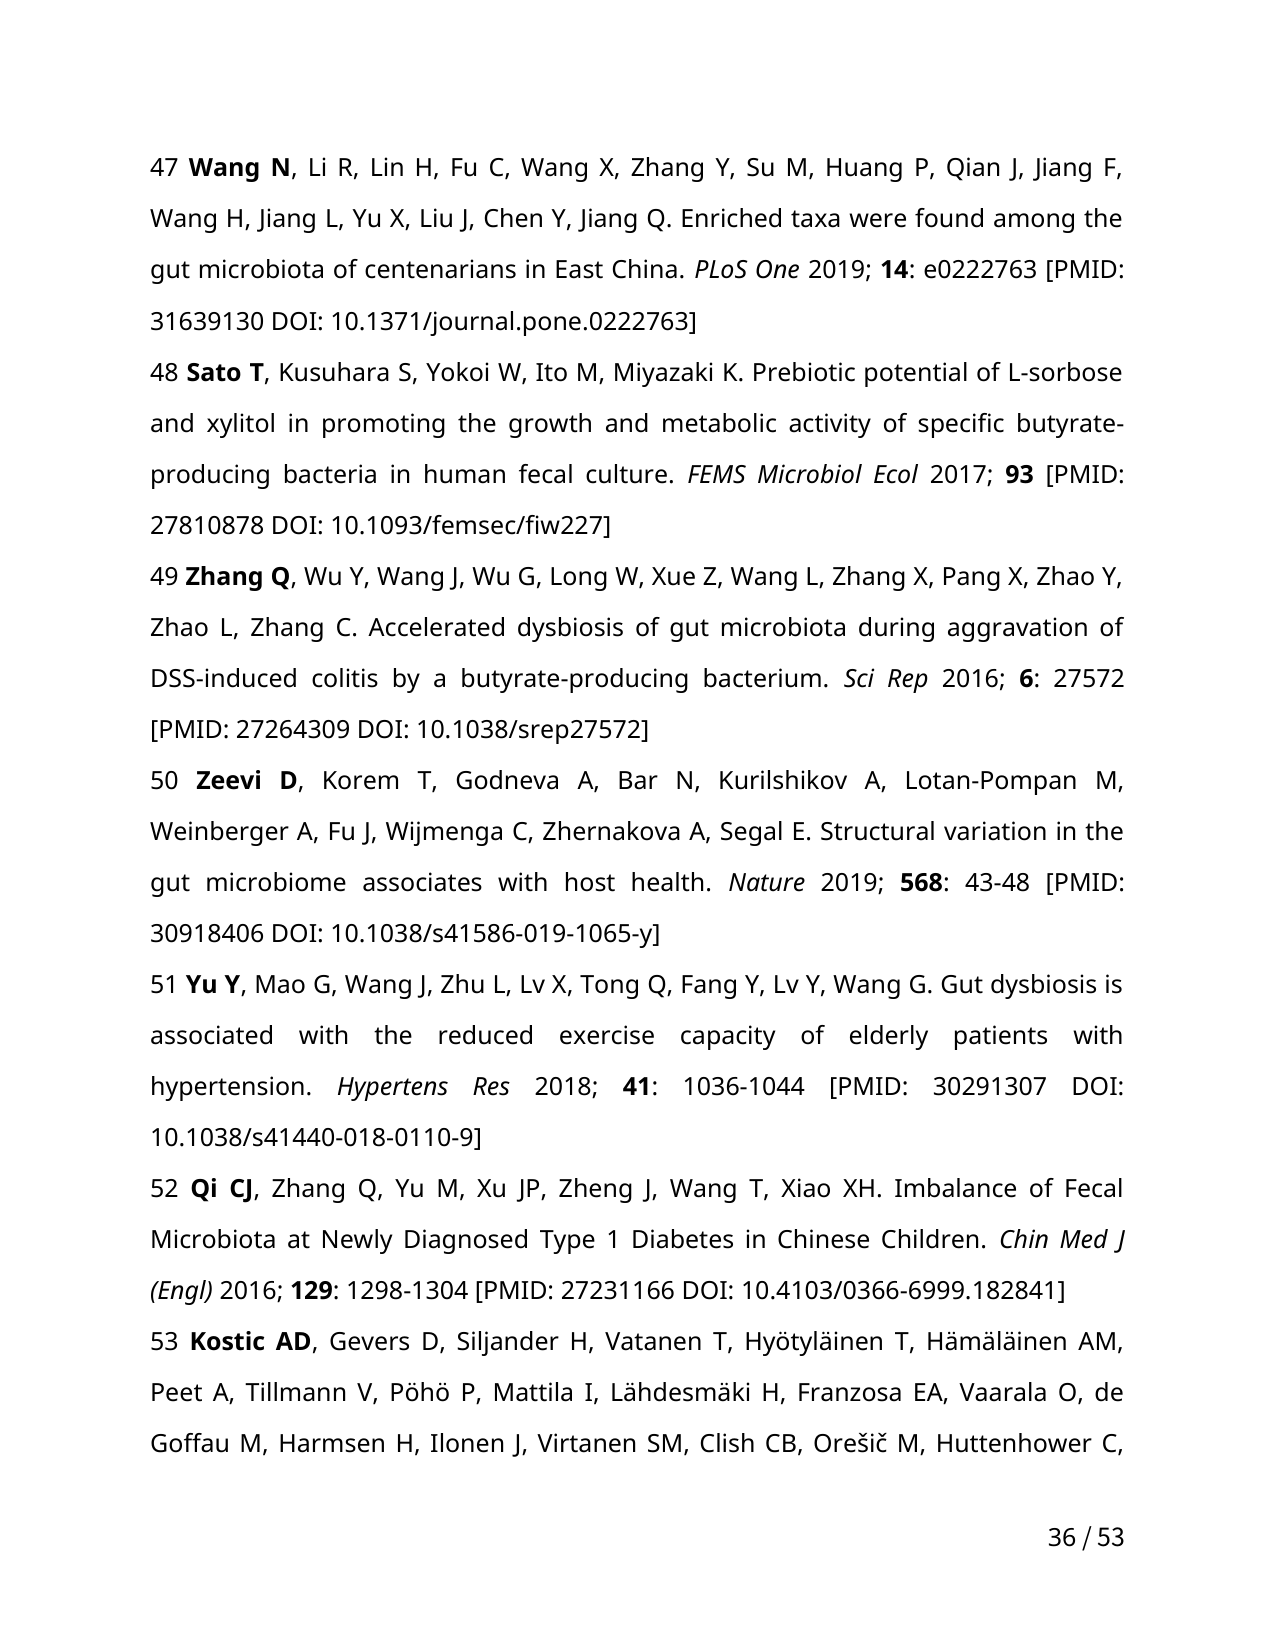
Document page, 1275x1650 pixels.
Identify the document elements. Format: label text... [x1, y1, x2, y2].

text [150, 1324, 1125, 1460]
text 47 Wang N, Li R, Lin H, Fu C, Wang X, Zhang Y, Su M, Huang P, Qian J, Jiang F, Wang H, Jiang L, Yu X, Liu J, Chen Y, Jiang Q. Enriched taxa were found among the gut microbiota of centenarians in East China. PLoS One 2019; 14: e0222763 [PMID: 31639130 DOI: 10.1371/journal.pone.0222763] [150, 150, 1125, 337]
text 50 Zeevi D, Korem T, Godneva A, Bar N, Kurilshikov A, Lotan-Pompan M, Weinberger A, Fu J, Wijmenga C, Zhernakova A, Segal E. Structural variation in the gut microbiome associates with host health. Nature 2019; 568: 43-48 [PMID: 30918406 DOI: 10.1038/s41586-019-1065-y] [150, 762, 1125, 950]
text 49 Zhang Q, Wu Y, Wang J, Wu G, Long W, Xue Z, Wang L, Zhang X, Pang X, Zhao Y, Zhao L, Zhang C. Accelerated dysbiosis of gut microbiota during aggravation of DSS-induced colitis by a butyrate-producing bacterium. Sci Rep 2016; 6: 27572 [PMID: 27264309 DOI: 10.1038/srep27572] [150, 558, 1125, 746]
text 48 Sato T, Kusuhara S, Yokoi W, Ito M, Miyazaki K. Prebiotic potential of L-sorbose and xylitol in promoting the growth and metabolic activity of specific butyrate-producing bacteria in human fecal culture. FEMS Microbiol Ecol 2017; 93 [PMID: 27810878 DOI: 10.1093/femsec/fiw227] [150, 354, 1125, 541]
text 52 Qi CJ, Zhang Q, Yu M, Xu JP, Zheng J, Wang T, Xiao XH. Imbalance of Fecal Microbiota at Newly Diagnosed Type 1 Diabetes in Chinese Children. Chin Med J (Engl) 2016; 129: 1298-1304 [PMID: 27231166 DOI: 10.4103/0366-6999.182841] [150, 1171, 1125, 1307]
text 51 Yu Y, Mao G, Wang J, Zhu L, Lv X, Tong Q, Fang Y, Lv Y, Wang G. Gut dysbiosis is associated with the reduced exercise capacity of elderly patients with hypertension. Hypertens Res 2018; 41: 1036-1044 [PMID: 30291307 DOI: 10.1038/s41440-018-0110-9] [150, 967, 1125, 1154]
